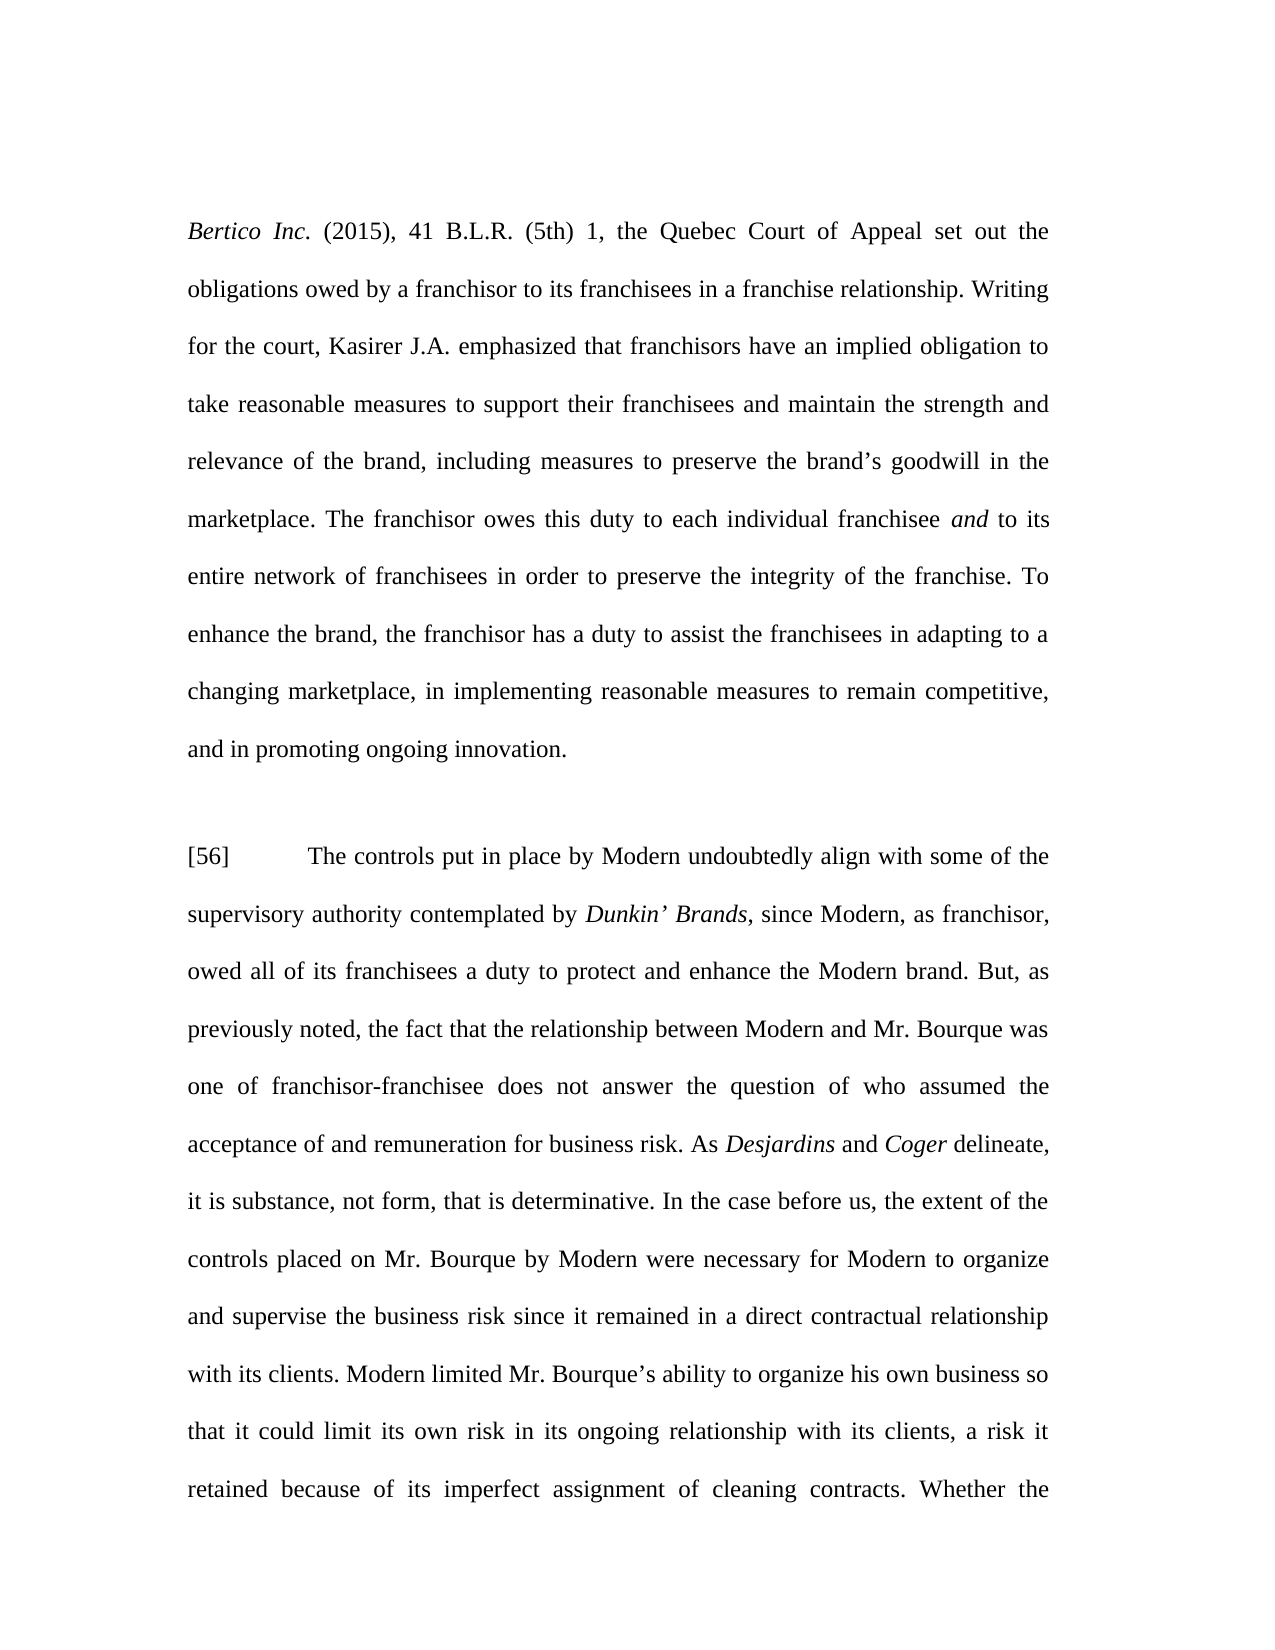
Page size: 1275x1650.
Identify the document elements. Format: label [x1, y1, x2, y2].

text [187, 841, 1050, 1503]
text [187, 216, 1050, 763]
